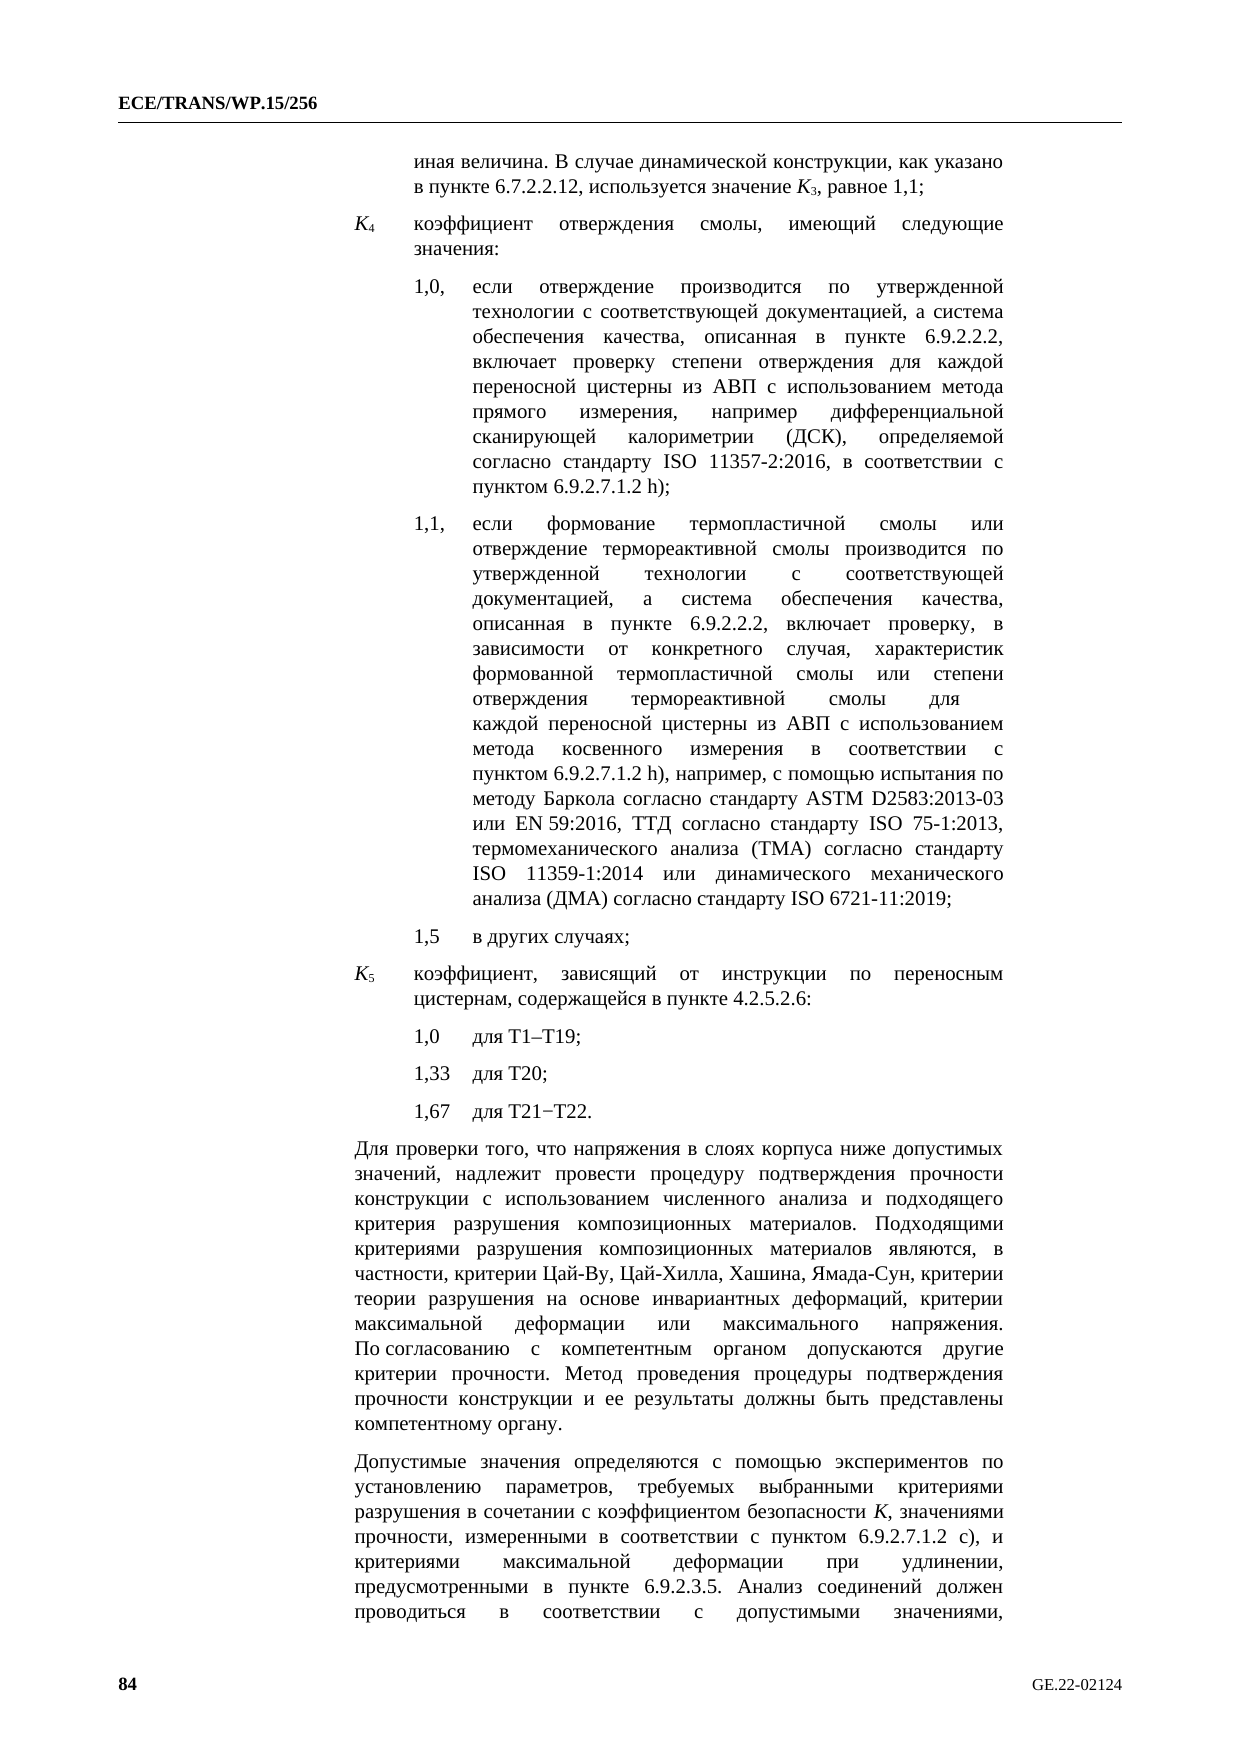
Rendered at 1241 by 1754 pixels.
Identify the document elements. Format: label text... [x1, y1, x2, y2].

text Для проверки того, что напряжения в слоях корпуса ниже допустимых значений, надлежит провести процедуру подтверждения прочности конструкции с использованием численного анализа и подходящего критерия разрушения композиционных материалов. Подходящими критериями разрушения композиционных материалов являются, в частности, критерии Цай-Ву, Цай-Хилла, Хашина, Ямада-Сун, критерии теории разрушения на основе инвариантных деформаций, критерии максимальной деформации или максимального напряжения. По согласованию с компетентным органом допускаются другие критерии прочности. Метод проведения процедуры подтверждения прочности конструкции и ее результаты должны быть представлены компетентному органу. [236, 1135, 1004, 1435]
text 1,0 для T1–T19; [236, 1023, 1004, 1048]
text K4 коэффициент отверждения смолы, имеющий следующие значения: [236, 210, 1004, 260]
text 1,5 в других случаях; [236, 923, 1004, 948]
text 1,0, если отверждение производится по утвержденной технологии с соответствующей документацией, а система обеспечения качества, описанная в пункте 6.9.2.2.2, включает проверку степени отверждения для каждой переносной цистерны из АВП с использованием метода прямого измерения, например дифференциальной сканирующей калориметрии (ДСК), определяемой согласно стандарту ISO 11357-2:2016, в соответствии с пунктом 6.9.2.7.1.2 h); [236, 273, 1004, 498]
text 1,33 для Т20; [236, 1060, 1004, 1085]
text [236, 148, 1004, 198]
text 1,67 для Т21−Т22. [236, 1098, 1004, 1123]
text 1,1, если формование термопластичной смолы или отверждение термореактивной смолы производится по утвержденной технологии с соответствующей документацией, а система обеспечения качества, описанная в пункте 6.9.2.2.2, включает проверку, в зависимости от конкретного случая, характеристик формованной термопластичной смолы или степени отверждения термореактивной смолы для каждой переносной цистерны из АВП с использованием метода косвенного измерения в соответствии с пунктом 6.9.2.7.1.2 h), например, с помощью испытания по методу Баркола согласно стандарту ASTM D2583:2013-03 или EN 59:2016, ТТД согласно стандарту ISO 75-1:2013, термомеханического анализа (ТМА) согласно стандарту ISO 11359-1:2014 или динамического механического анализа (ДМА) согласно стандарту ISO 6721-11:2019; [236, 510, 1004, 910]
text K5 коэффициент, зависящий от инструкции по переносным цистернам, содержащейся в пункте 4.2.5.2.6: [236, 960, 1004, 1010]
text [236, 1448, 1004, 1623]
